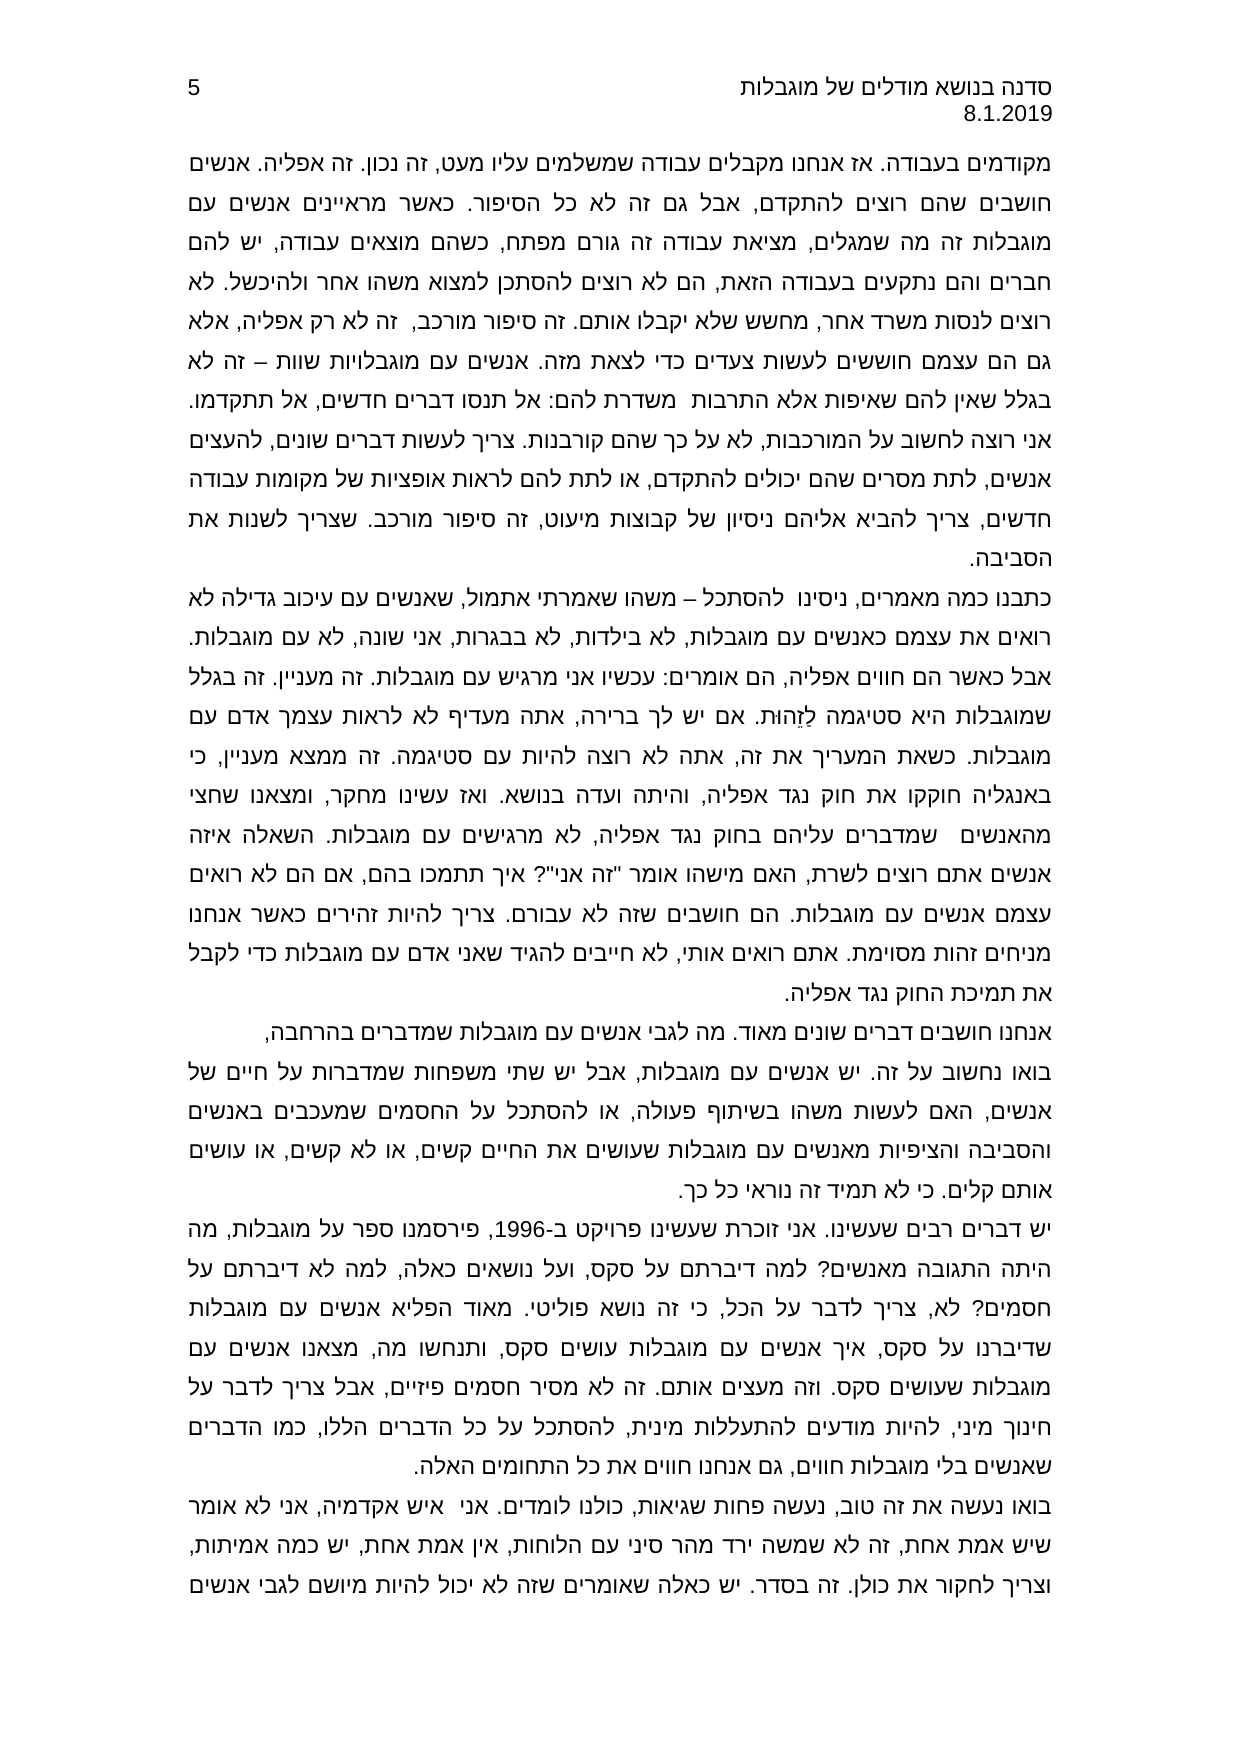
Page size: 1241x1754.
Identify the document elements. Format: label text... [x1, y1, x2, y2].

text כתבנו כמה מאמרים, ניסינו להסתכל – משהו שאמרתי אתמול, שאנשים עם עיכוב גדילה לא רואים את עצמם כאנשים עם מוגבלות, לא בילדות, לא בבגרות, אני שונה, לא עם מוגבלות. אבל כאשר הם חווים אפליה, הם אומרים: עכשיו אני מרגיש עם מוגבלות. זה מעניין. זה בגלל שמוגבלות היא סטיגמה לַזֵהוּת. אם יש לך ברירה, אתה מעדיף לא לראות עצמך אדם עם מוגבלות. כשאת המעריך את זה, אתה לא רוצה להיות עם סטיגמה. זה ממצא מעניין, כי באנגליה חוקקו את חוק נגד אפליה, והיתה ועדה בנושא. ואז עשינו מחקר, ומצאנו שחצי מהאנשים שמדברים עליהם בחוק נגד אפליה, לא מרגישים עם מוגבלות. השאלה איזה אנשים אתם רוצים לשרת, האם מישהו אומר "זה אני"? איך תתמכו בהם, אם הם לא רואים עצמם אנשים עם מוגבלות. הם חושבים שזה לא עבורם. צריך להיות זהירים כאשר אנחנו מניחים זהות מסוימת. אתם רואים אותי, לא חייבים להגיד שאני אדם עם מוגבלות כדי לקבל את תמיכת החוק נגד אפליה. [187, 585, 1053, 1006]
text יש דברים רבים שעשינו. אני זוכרת שעשינו פרויקט ב-1996, פירסמנו ספר על מוגבלות, מה היתה התגובה מאנשים? למה דיברתם על סקס, ועל נושאים כאלה, למה לא דיברתם על חסמים? לא, צריך לדבר על הכל, כי זה נושא פוליטי. מאוד הפליא אנשים עם מוגבלות שדיברנו על סקס, איך אנשים עם מוגבלות עושים סקס, ותנחשו מה, מצאנו אנשים עם מוגבלות שעושים סקס. וזה מעצים אותם. זה לא מסיר חסמים פיזיים, אבל צריך לדבר על חינוך מיני, להיות מודעים להתעללות מינית, להסתכל על כל הדברים הללו, כמו הדברים שאנשים בלי מוגבלות חווים, גם אנחנו חווים את כל התחומים האלה. [187, 1216, 1053, 1479]
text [187, 150, 1053, 572]
text אנחנו חושבים דברים שונים מאוד. מה לגבי אנשים עם מוגבלות שמדברים בהרחבה, [187, 1019, 1053, 1045]
text בואו נחשוב על זה. יש אנשים עם מוגבלות, אבל יש שתי משפחות שמדברות על חיים של אנשים, האם לעשות משהו בשיתוף פעולה, או להסתכל על החסמים שמעכבים באנשים והסביבה והציפיות מאנשים עם מוגבלות שעושים את החיים קשים, או לא קשים, או עושים אותם קלים. כי לא תמיד זה נוראי כל כך. [187, 1058, 1053, 1203]
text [187, 1493, 1053, 1598]
